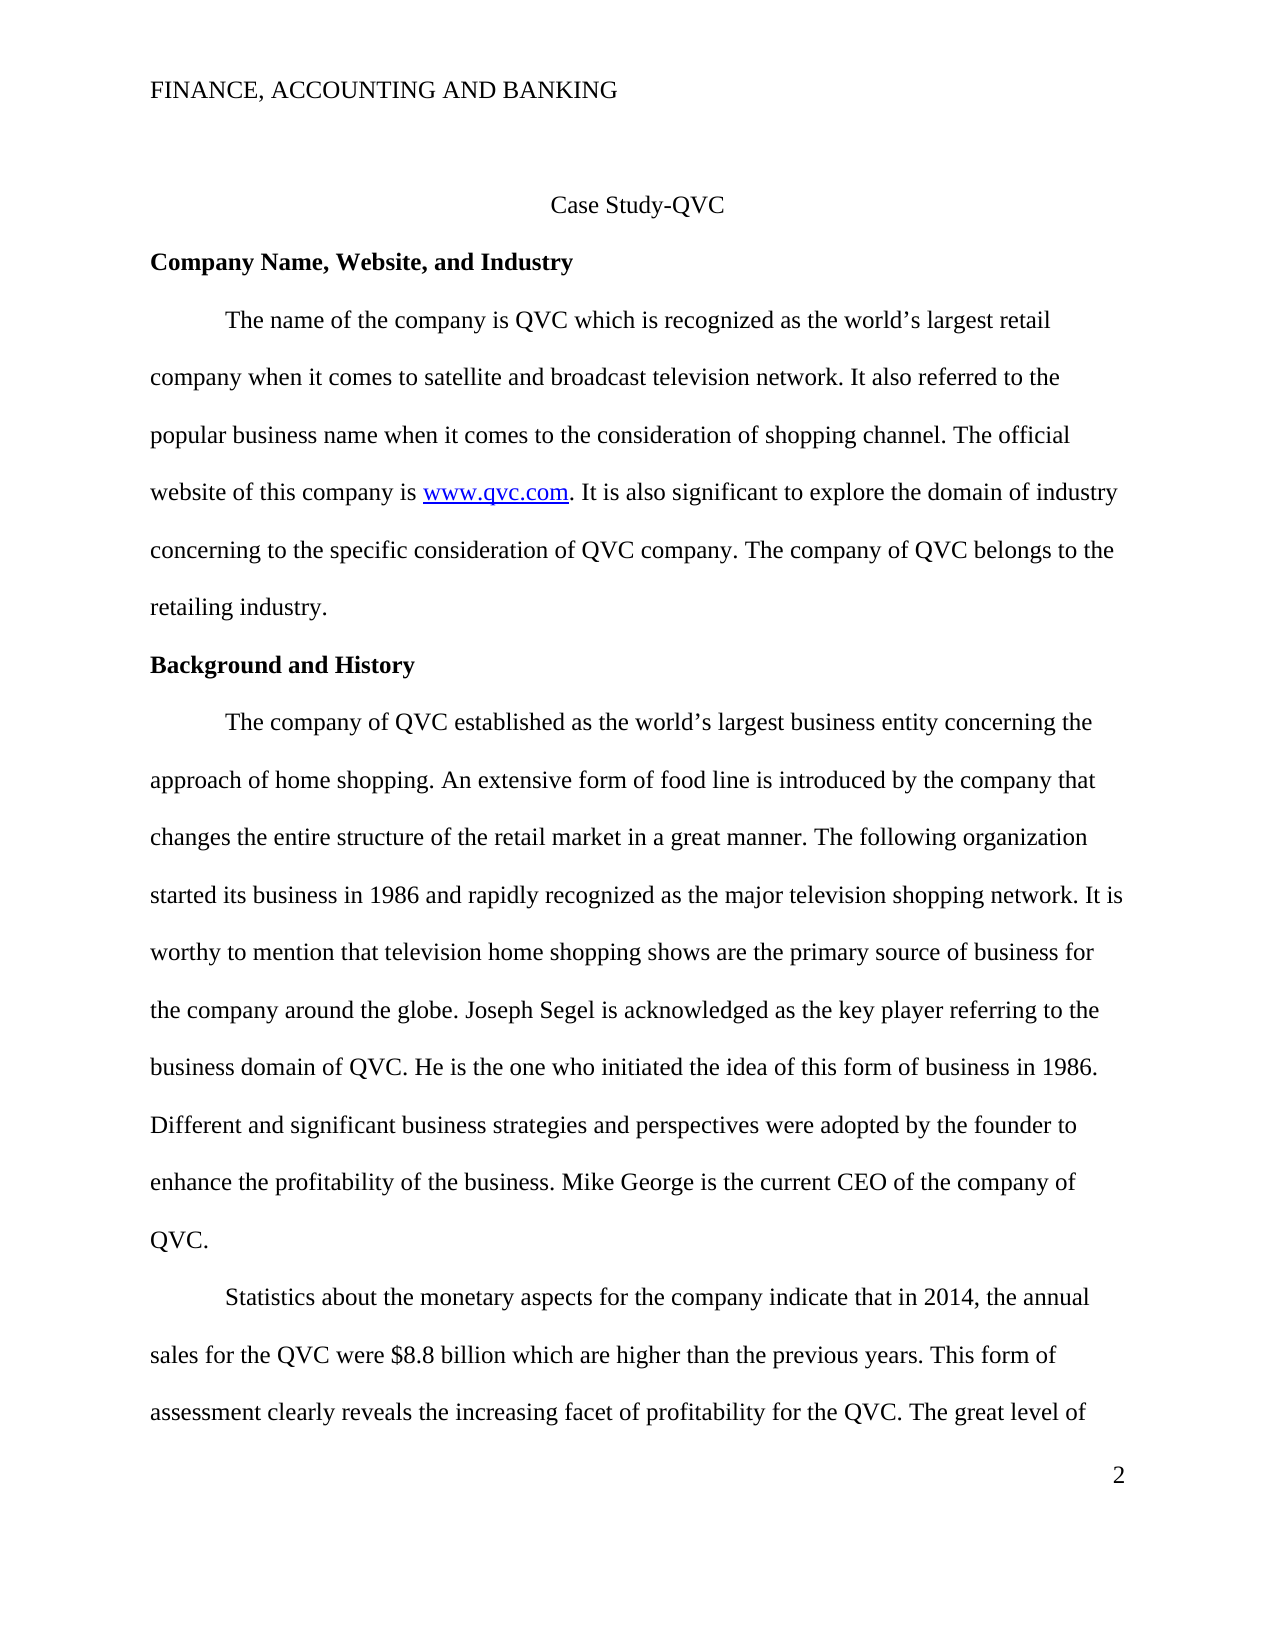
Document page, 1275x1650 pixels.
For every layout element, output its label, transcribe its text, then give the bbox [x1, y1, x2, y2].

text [150, 1282, 1125, 1426]
text Background and History [150, 650, 1125, 679]
text The company of QVC established as the world’s largest business entity concerning the approach of home shopping. An extensive form of food line is introduced by the company that changes the entire structure of the retail market in a great manner. The following organization started its business in 1986 and rapidly recognized as the major television shopping network. It is worthy to mention that television home shopping shows are the primary source of business for the company around the globe. Joseph Segel is acknowledged as the key player referring to the business domain of QVC. He is the one who initiated the idea of this form of business in 1986. Different and significant business strategies and perspectives were adopted by the founder to enhance the profitability of the business. Mike George is the current CEO of the company of QVC. [150, 707, 1125, 1254]
text Case Study-QVC [150, 190, 1125, 219]
text The name of the company is QVC which is recognized as the world’s largest retail company when it comes to satellite and broadcast television network. It also referred to the popular business name when it comes to the consideration of shopping channel. The official website of this company is www.qvc.com. It is also significant to explore the domain of industry concerning to the specific consideration of QVC company. The company of QVC belongs to the retailing industry. [150, 305, 1125, 621]
text Company Name, Website, and Industry [150, 247, 1125, 276]
